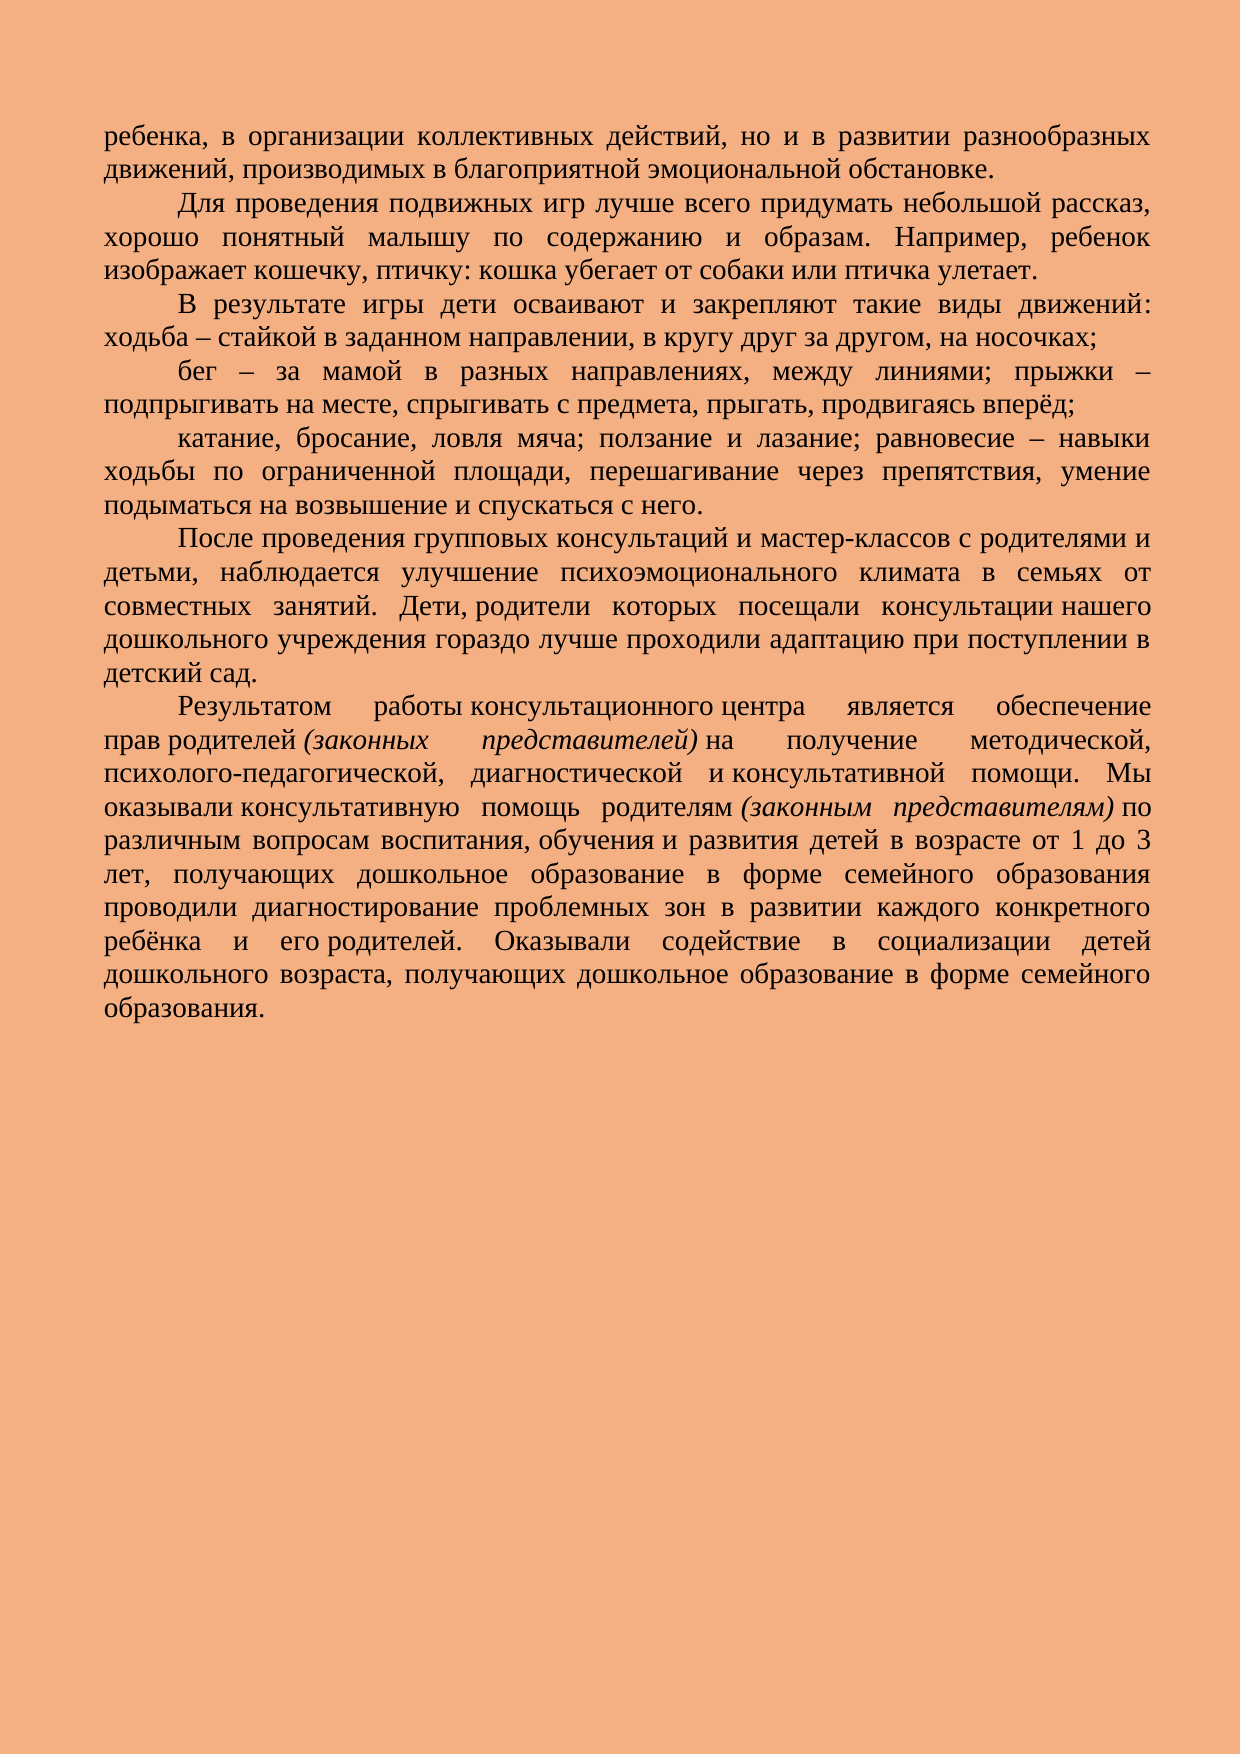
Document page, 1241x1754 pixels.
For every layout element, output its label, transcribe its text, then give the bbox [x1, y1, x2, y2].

text бег – за мамой в разных направлениях, между линиями; прыжки – подпрыгивать на месте, спрыгивать с предмета, прыгать, продвигаясь вперёд; [103, 353, 1152, 420]
text После проведения групповых консультаций и мастер-классов с родителями и детьми, наблюдается улучшение психоэмоционального климата в семьях от совместных занятий. Дети, родители которых посещали консультации нашего дошкольного учреждения гораздо лучше проходили адаптацию при поступлении в детский сад. [103, 521, 1152, 688]
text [103, 118, 1152, 185]
text В результате игры дети осваивают и закрепляют такие виды движений: ходьба – стайкой в заданном направлении, в кругу друг за другом, на носочках; [103, 286, 1152, 353]
text Для проведения подвижных игр лучше всего придумать небольшой рассказ, хорошо понятный малышу по содержанию и образам. Например, ребенок изображает кошечку, птичку: кошка убегает от собаки или птичка улетает. [103, 185, 1152, 286]
text катание, бросание, ловля мяча; ползание и лазание; равновесие – навыки ходьбы по ограниченной площади, перешагивание через препятствия, умение подыматься на возвышение и спускаться с него. [103, 420, 1152, 521]
text Результатом работы консультационного центра является обеспечение прав родителей (законных представителей) на получение методической, психолого-педагогической, диагностической и консультативной помощи. Мы оказывали консультативную помощь родителям (законным представителям) по различным вопросам воспитания, обучения и развития детей в возрасте от 1 до 3 лет, получающих дошкольное образование в форме семейного образования проводили диагностирование проблемных зон в развитии каждого конкретного ребёнка и его родителей. Оказывали содействие в социализации детей дошкольного возраста, получающих дошкольное образование в форме семейного образования. [103, 688, 1152, 1024]
